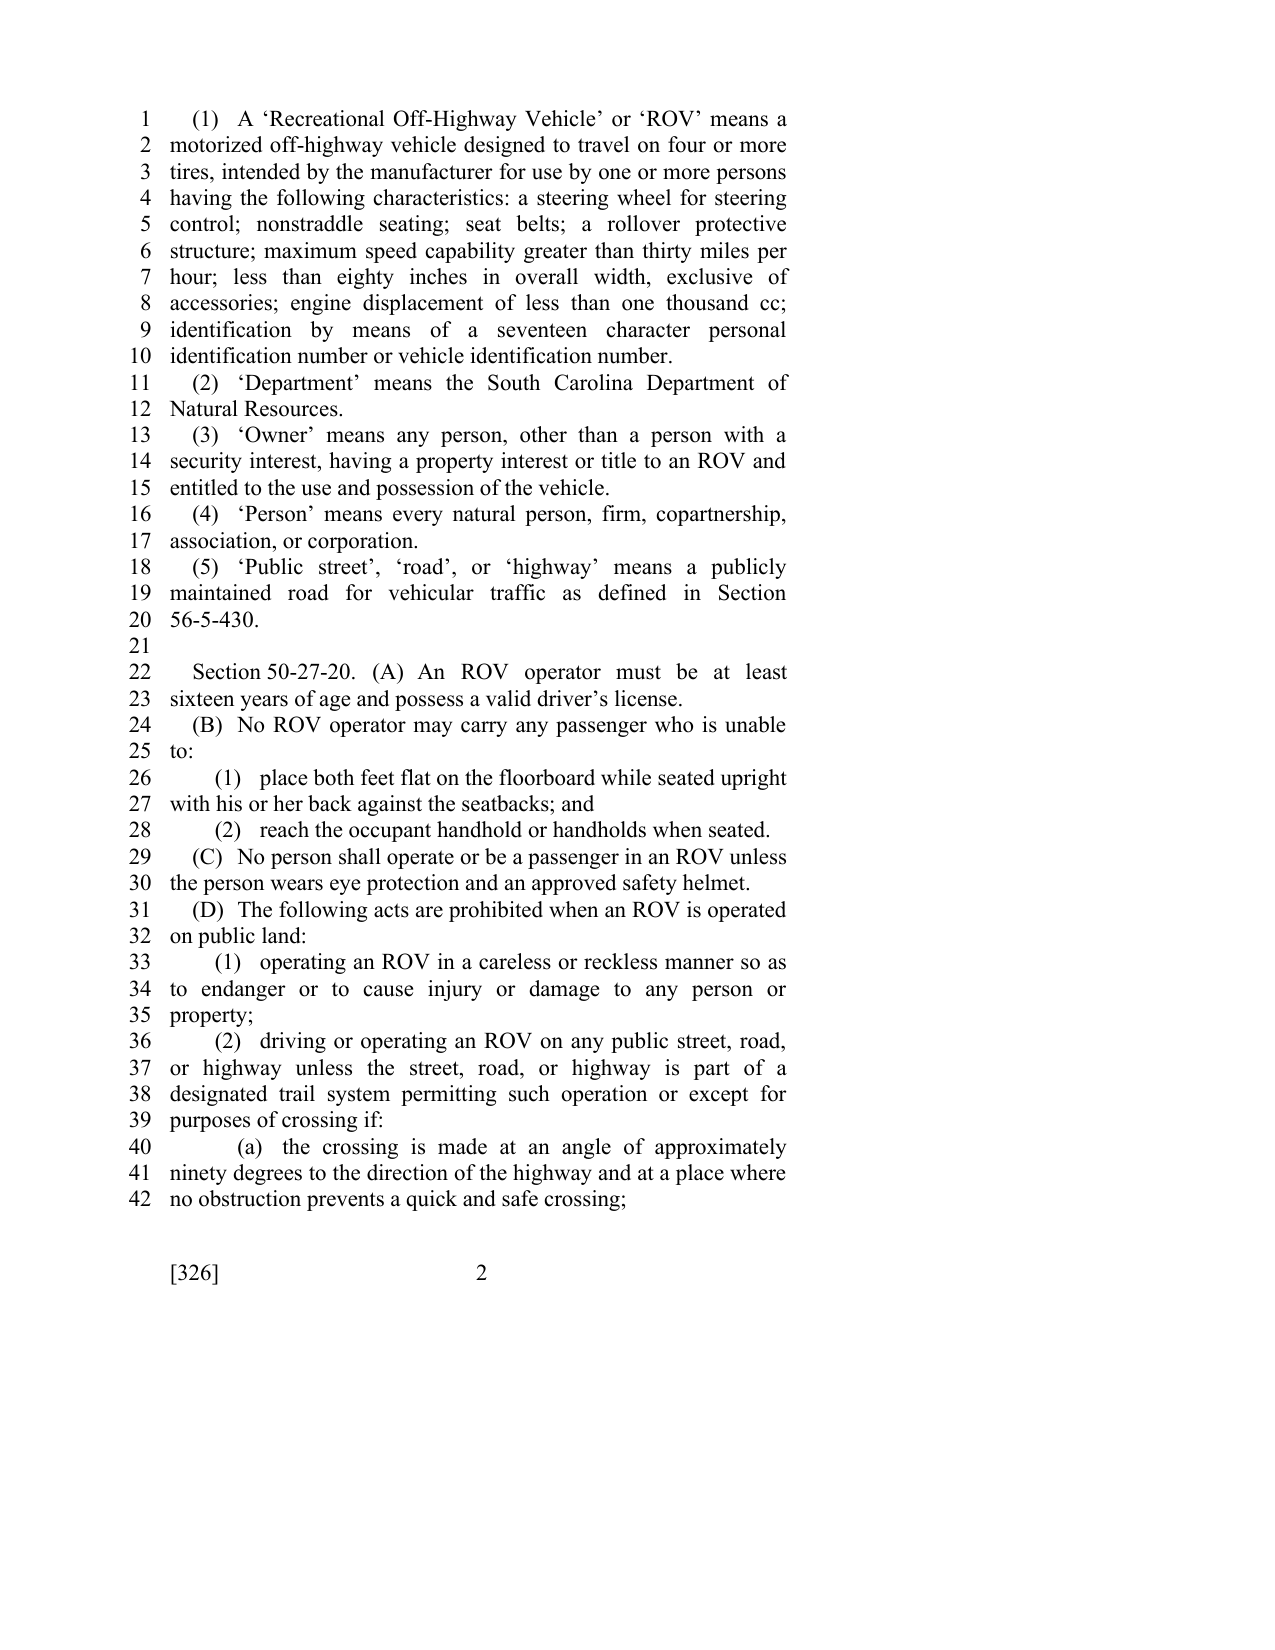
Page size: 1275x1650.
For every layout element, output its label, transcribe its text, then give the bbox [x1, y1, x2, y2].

text (1) operating an ROV in a careless or reckless manner so as to endanger or to cause injury or damage to any person or property; [169, 948, 787, 1027]
text (3) ‘Owner’ means any person, other than a person with a security interest, having a property interest or title to an ROV and entitled to the use and possession of the vehicle. [169, 421, 787, 500]
text (2) driving or operating an ROV on any public street, road, or highway unless the street, road, or highway is part of a designated trail system permitting such operation or except for purposes of crossing if: [169, 1027, 787, 1133]
text (C) No person shall operate or be a passenger in an ROV unless the person wears eye protection and an approved safety helmet. [169, 843, 787, 896]
text (5) ‘Public street’, ‘road’, or ‘highway’ means a publicly maintained road for vehicular traffic as defined in Section 56-5-430. [169, 553, 787, 632]
text (B) No ROV operator may carry any passenger who is unable to: [169, 711, 787, 764]
text (2) ‘Department’ means the South Carolina Department of Natural Resources. [169, 368, 787, 421]
text (1) place both feet flat on the floorboard while seated upright with his or her back against the seatbacks; and [169, 764, 787, 817]
text (a) the crossing is made at an angle of approximately ninety degrees to the direction of the highway and at a place where no obstruction prevents a quick and safe crossing; [169, 1133, 787, 1212]
text (4) ‘Person’ means every natural person, firm, copartnership, association, or corporation. [169, 500, 787, 553]
text (2) reach the occupant handhold or handholds when seated. [169, 817, 787, 843]
text (1) A ‘Recreational Off-Highway Vehicle’ or ‘ROV’ means a motorized off-highway vehicle designed to travel on four or more tires, intended by the manufacturer for use by one or more persons having the following characteristics: a steering wheel for steering control; nonstraddle seating; seat belts; a rollover protective structure; maximum speed capability greater than thirty miles per hour; less than eighty inches in overall width, exclusive of accessories; engine displacement of less than one thousand cc; identification by means of a seventeen character personal identification number or vehicle identification number. [169, 105, 787, 368]
text (D) The following acts are prohibited when an ROV is operated on public land: [169, 896, 787, 948]
text Section 50-27-20. (A) An ROV operator must be at least sixteen years of age and possess a valid driver’s license. [169, 658, 787, 711]
